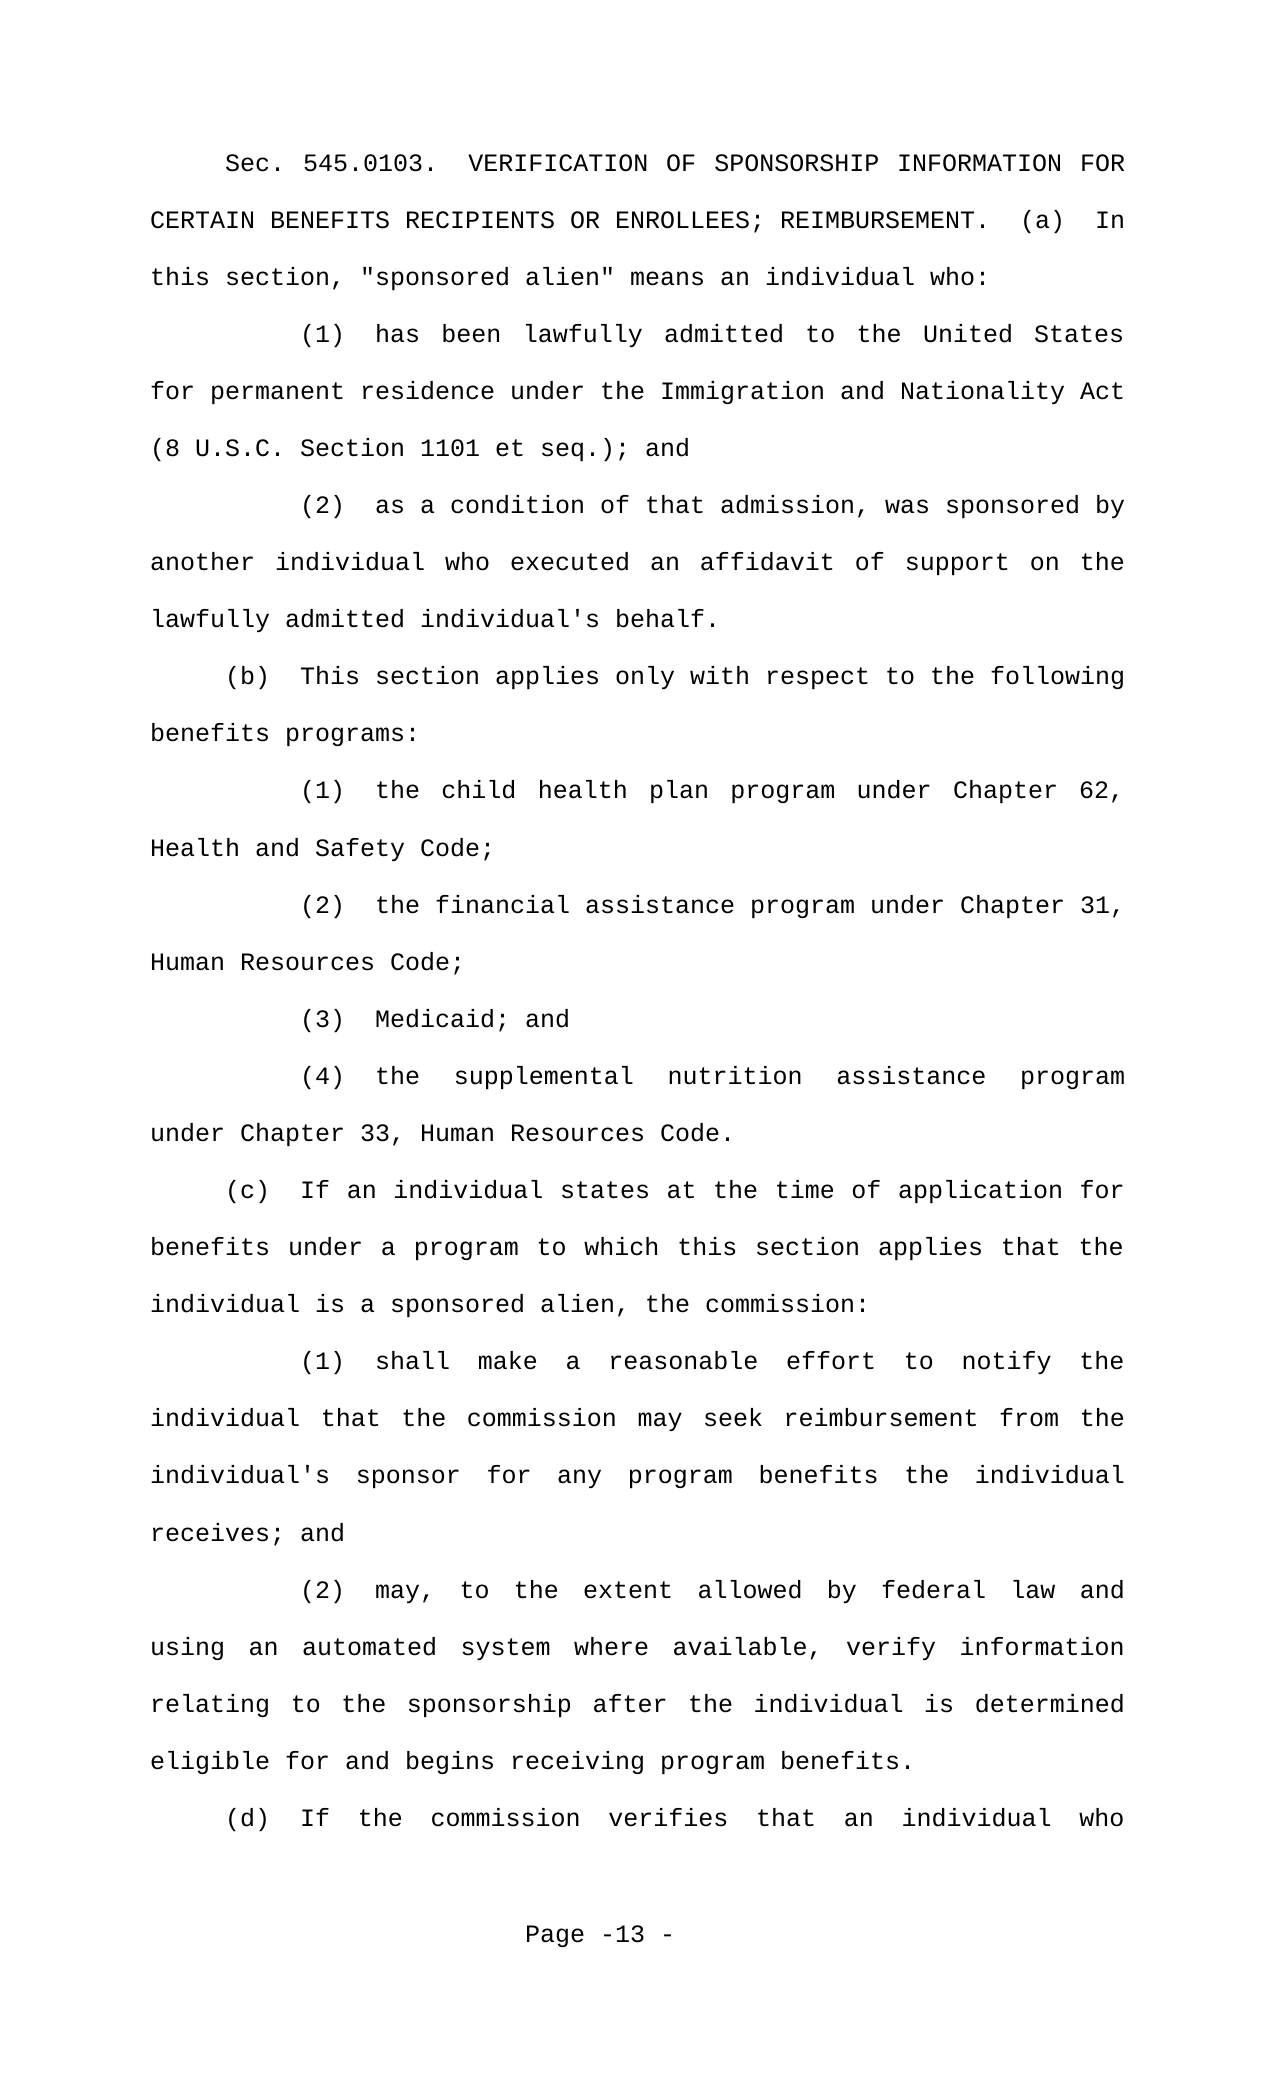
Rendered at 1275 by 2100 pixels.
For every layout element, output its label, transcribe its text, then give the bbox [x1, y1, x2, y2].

text (1) has been lawfully admitted to the United States for permanent residence under the Immigration and Nationality Act (8 U.S.C. Section 1101 et seq.); and [150, 321, 1125, 464]
text Sec. 545.0103. VERIFICATION OF SPONSORSHIP INFORMATION FOR CERTAIN BENEFITS RECIPIENTS OR ENROLLEES; REIMBURSEMENT. (a) In this section, "sponsored alien" means an individual who: [150, 150, 1125, 293]
text (c) If an individual states at the time of application for benefits under a program to which this section applies that the individual is a sponsored alien, the commission: [150, 1177, 1125, 1320]
text (2) the financial assistance program under Chapter 31, Human Resources Code; [150, 892, 1125, 978]
text (1) shall make a reasonable effort to notify the individual that the commission may seek reimbursement from the individual's sponsor for any program benefits the individual receives; and [150, 1349, 1125, 1548]
text (2) as a condition of that admission, was sponsored by another individual who executed an affidavit of support on the lawfully admitted individual's behalf. [150, 492, 1125, 635]
text (b) This section applies only with respect to the following benefits programs: [150, 664, 1125, 749]
text (2) may, to the extent allowed by federal law and using an automated system where available, verify information relating to the sponsorship after the individual is determined eligible for and begins receiving program benefits. [150, 1577, 1125, 1777]
text (1) the child health plan program under Chapter 62, Health and Safety Code; [150, 778, 1125, 863]
text (3) Medicaid; and [150, 1006, 1125, 1035]
text (4) the supplemental nutrition assistance program under Chapter 33, Human Resources Code. [150, 1063, 1125, 1149]
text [150, 1805, 1125, 1834]
